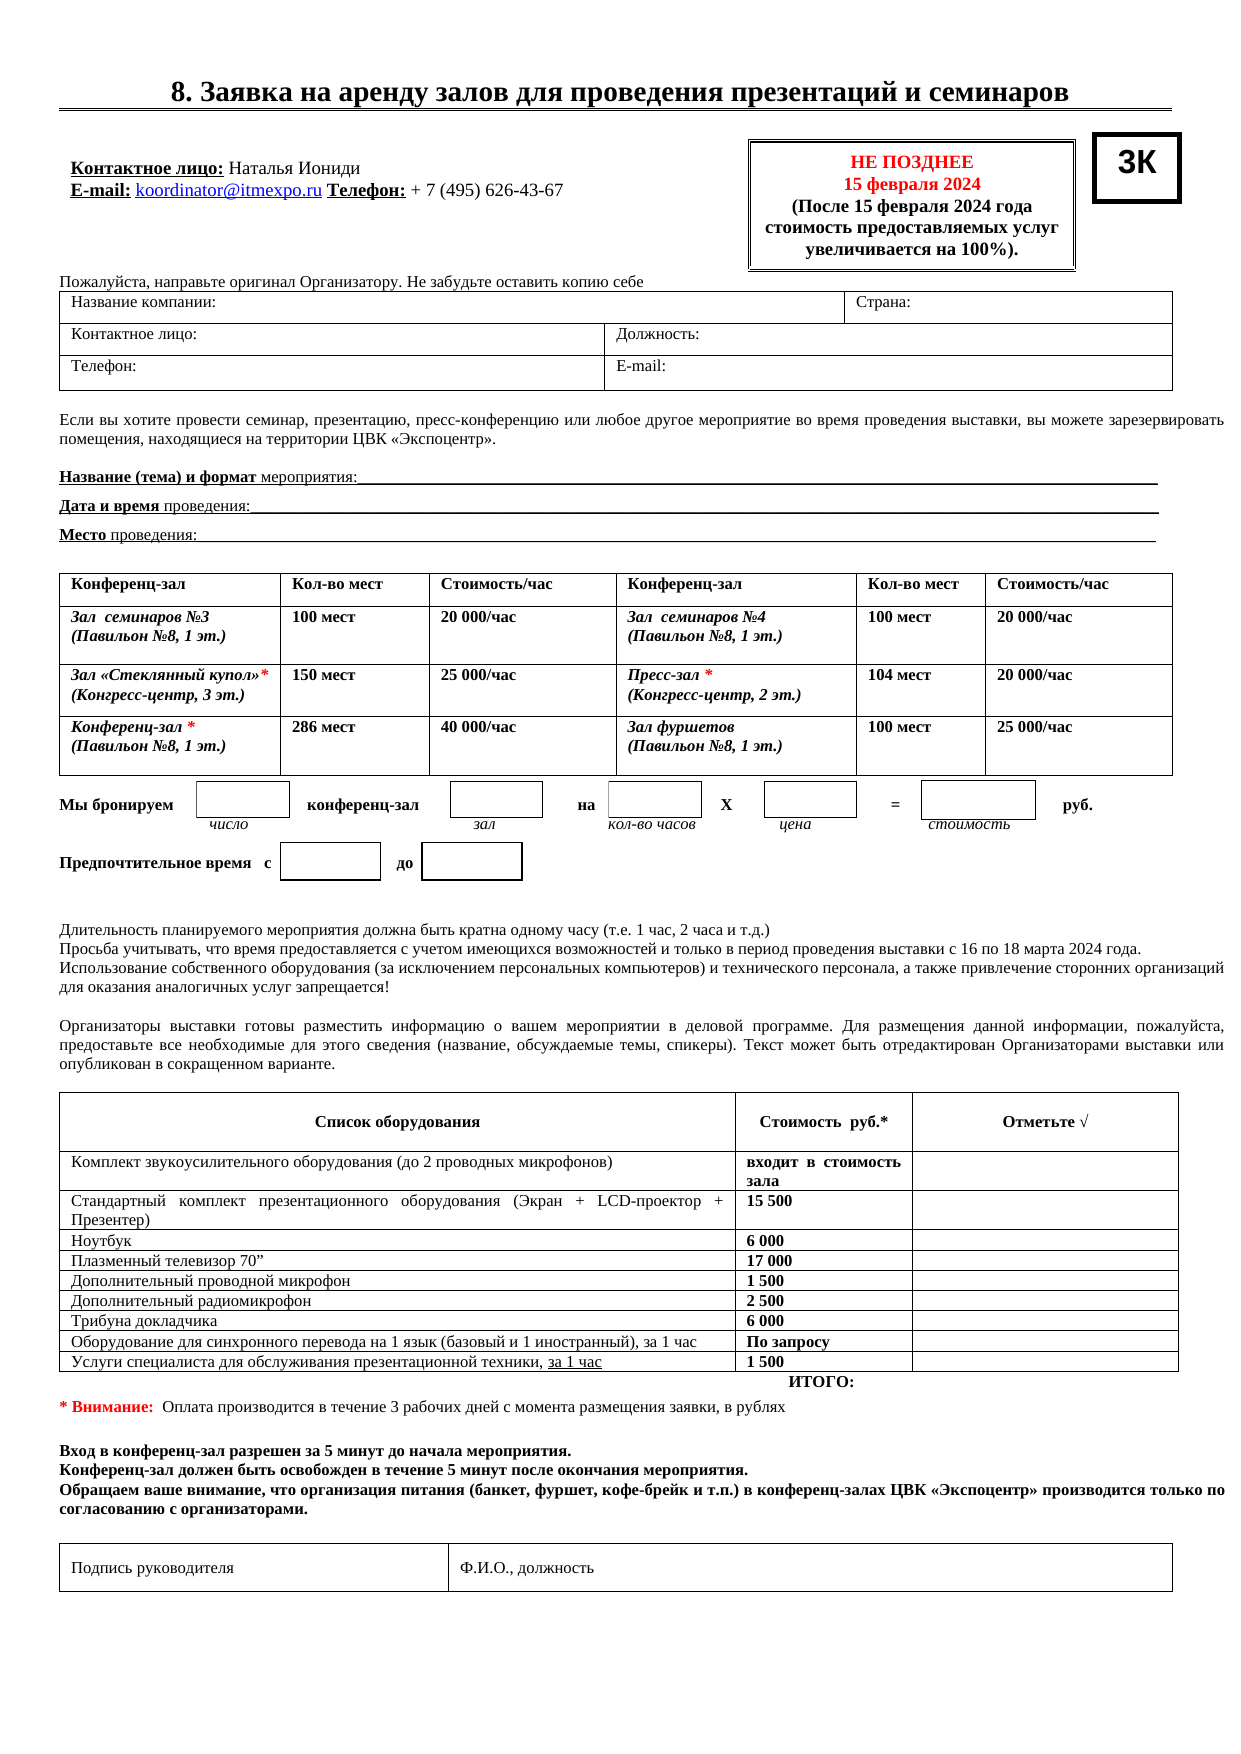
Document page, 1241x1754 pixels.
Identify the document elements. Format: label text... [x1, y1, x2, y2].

text Длительность планируемого мероприятия должна быть кратна одному часу (т.е. 1 час, 2 часа и т.д.) [59, 919, 1226, 939]
subtitle 8. Заявка на аренду залов для проведения презентаций и семинаров [59, 74, 1181, 107]
table_header Стоимость руб.* [736, 1093, 912, 1151]
table_cell Стандартный комплект презентационного оборудования (Экран + LCD-проектор + Презентер) [60, 1191, 735, 1229]
table_header Кол-во мест [857, 574, 985, 606]
table_cell Плазменный телевизор 70” [60, 1251, 735, 1270]
text число зал кол-во часов цена стоимость [59, 814, 1225, 833]
text Предпочтительное время с до [59, 852, 1226, 900]
text Если вы хотите провести семинар, презентацию, пресс-конференцию или любое другое мероприятие во время проведения выставки, вы можете зарезервировать помещения, находящиеся на территории ЦВК «Экспоцентр». [59, 410, 1226, 448]
table_cell 6 000 [736, 1311, 912, 1330]
text Обращаем ваше внимание, что организация питания (банкет, фуршет, кофе-брейк и т.п.) в конференц-залах ЦВК «Экспоцентр» производится только по согласованию с организаторами. [59, 1479, 1226, 1518]
table_cell 40 000/час [430, 717, 616, 775]
table_header Кол-во мест [281, 574, 429, 606]
table_header [750, 111, 1172, 139]
text Использование собственного оборудования (за исключением персональных компьютеров) и технического персонала, а также привлечение сторонних организаций для оказания аналогичных услуг запрещается! [59, 958, 1226, 996]
table_header Стоимость/час [430, 574, 616, 606]
table_cell 286 мест [281, 717, 429, 775]
table_cell 100 мест [857, 717, 985, 775]
text ИТОГО: [59, 1372, 1181, 1391]
text Пожалуйста, направьте оригинал Организатору. Не забудьте оставить копию себе [59, 272, 1181, 291]
table_cell 6 000 [736, 1230, 912, 1249]
table_cell Ноутбук [60, 1230, 735, 1249]
table_header Ф.И.О., должность [449, 1544, 1172, 1591]
table_cell E-mail: [605, 356, 1172, 389]
table_header Подпись руководителя [60, 1544, 448, 1591]
table_cell [913, 1152, 1178, 1190]
text Просьба учитывать, что время предоставляется с учетом имеющихся возможностей и только в период проведения выставки с 16 по 18 марта 2024 года. [59, 939, 1226, 958]
table_cell Телефон: [60, 356, 604, 389]
table_cell Зал семинаров №4 (Павильон №8, 1 эт.) [617, 607, 856, 664]
table_cell По запросу [736, 1331, 912, 1351]
table_cell 2 500 [736, 1291, 912, 1310]
table_cell входит в стоимость зала [736, 1152, 912, 1190]
table_header Стоимость/час [986, 574, 1172, 606]
table_cell 17 000 [736, 1251, 912, 1270]
table_cell Трибуна докладчика [60, 1311, 735, 1330]
table_header Конференц-зал [60, 574, 280, 606]
table_cell Конференц-зал * (Павильон №8, 1 эт.) [60, 717, 280, 775]
table_cell 100 мест [281, 607, 429, 664]
table_cell Комплект звукоусилительного оборудования (до 2 проводных микрофонов) [60, 1152, 735, 1190]
table_header Контактное лицо: Наталья Иониди E-mail: koordinator@itmexpo.ru Телефон: + 7 (495) 626-43-67 [59, 111, 749, 268]
table_cell Дополнительный радиомикрофон [60, 1291, 735, 1310]
table_cell Оборудование для синхронного перевода на 1 язык (базовый и 1 иностранный), за 1 час [60, 1331, 735, 1351]
table_cell 20 000/час [986, 665, 1172, 716]
table_cell 20 000/час [986, 607, 1172, 664]
text Название (тема) и формат мероприятия:________________________________________________________________________________________________ [59, 467, 1225, 486]
table_cell 100 мест [857, 607, 985, 664]
table_cell [913, 1191, 1178, 1229]
table_header Страна: [845, 292, 1172, 323]
table_cell [913, 1271, 1178, 1290]
text * Внимание: Оплата производится в течение 3 рабочих дней с момента размещения заявки, в рублях [59, 1391, 1181, 1416]
text Дата и время проведения:_____________________________________________________________________________________________________________ [59, 496, 1225, 515]
text Место проведения:___________________________________________________________________________________________________________________ [59, 525, 1226, 544]
text Конференц-зал должен быть освобожден в течение 5 минут после окончания мероприятия. [59, 1460, 1226, 1479]
table_cell Зал семинаров №3 (Павильон №8, 1 эт.) [60, 607, 280, 664]
table_cell [913, 1352, 1178, 1371]
table_header Отметьте √ [913, 1093, 1178, 1151]
table_cell [913, 1331, 1178, 1351]
text Вход в конференц-зал разрешен за 5 минут до начала мероприятия. [59, 1441, 1226, 1460]
table_cell [913, 1311, 1178, 1330]
table_cell 1 500 [736, 1352, 912, 1371]
table_cell 25 000/час [986, 717, 1172, 775]
table_cell [913, 1291, 1178, 1310]
table_cell 15 500 [736, 1191, 912, 1229]
table_cell Зал фуршетов (Павильон №8, 1 эт.) [617, 717, 856, 775]
table_cell Пресс-зал * (Конгресс-центр, 2 эт.) [617, 665, 856, 716]
table_cell Услуги специалиста для обслуживания презентационной техники, за 1 час [60, 1352, 735, 1371]
table_cell 150 мест [281, 665, 429, 716]
text Организаторы выставки готовы разместить информацию о вашем мероприятии в деловой программе. Для размещения данной информации, пожалуйста, предоставьте все необходимые для этого сведения (название, обсуждаемые темы, спикеры). Текст может быть отредактирован Организаторами выставки или опубликован в сокращенном варианте. [59, 1015, 1226, 1073]
table_cell 25 000/час [430, 665, 616, 716]
table_cell Контактное лицо: [60, 324, 604, 355]
table_cell НЕ ПОЗДНЕЕ 15 февраля 2024 (После 15 февраля 2024 года стоимость предоставляемых услуг увеличивается на 100%). [750, 143, 1074, 268]
text Мы бронируем конференц-зал на Х = руб. [59, 795, 1226, 814]
table_cell 1 500 [736, 1271, 912, 1290]
table_cell Дополнительный проводной микрофон [60, 1271, 735, 1290]
table_header Конференц-зал [617, 574, 856, 606]
table_cell Должность: [605, 324, 1172, 355]
table_header Название компании: [60, 292, 844, 323]
table_cell Зал «Стеклянный купол»* (Конгресс-центр, 3 эт.) [60, 665, 280, 716]
table_cell 20 000/час [430, 607, 616, 664]
table_cell 104 мест [857, 665, 985, 716]
table_cell [913, 1251, 1178, 1270]
table_cell [913, 1230, 1178, 1249]
table_header Список оборудования [60, 1093, 735, 1151]
